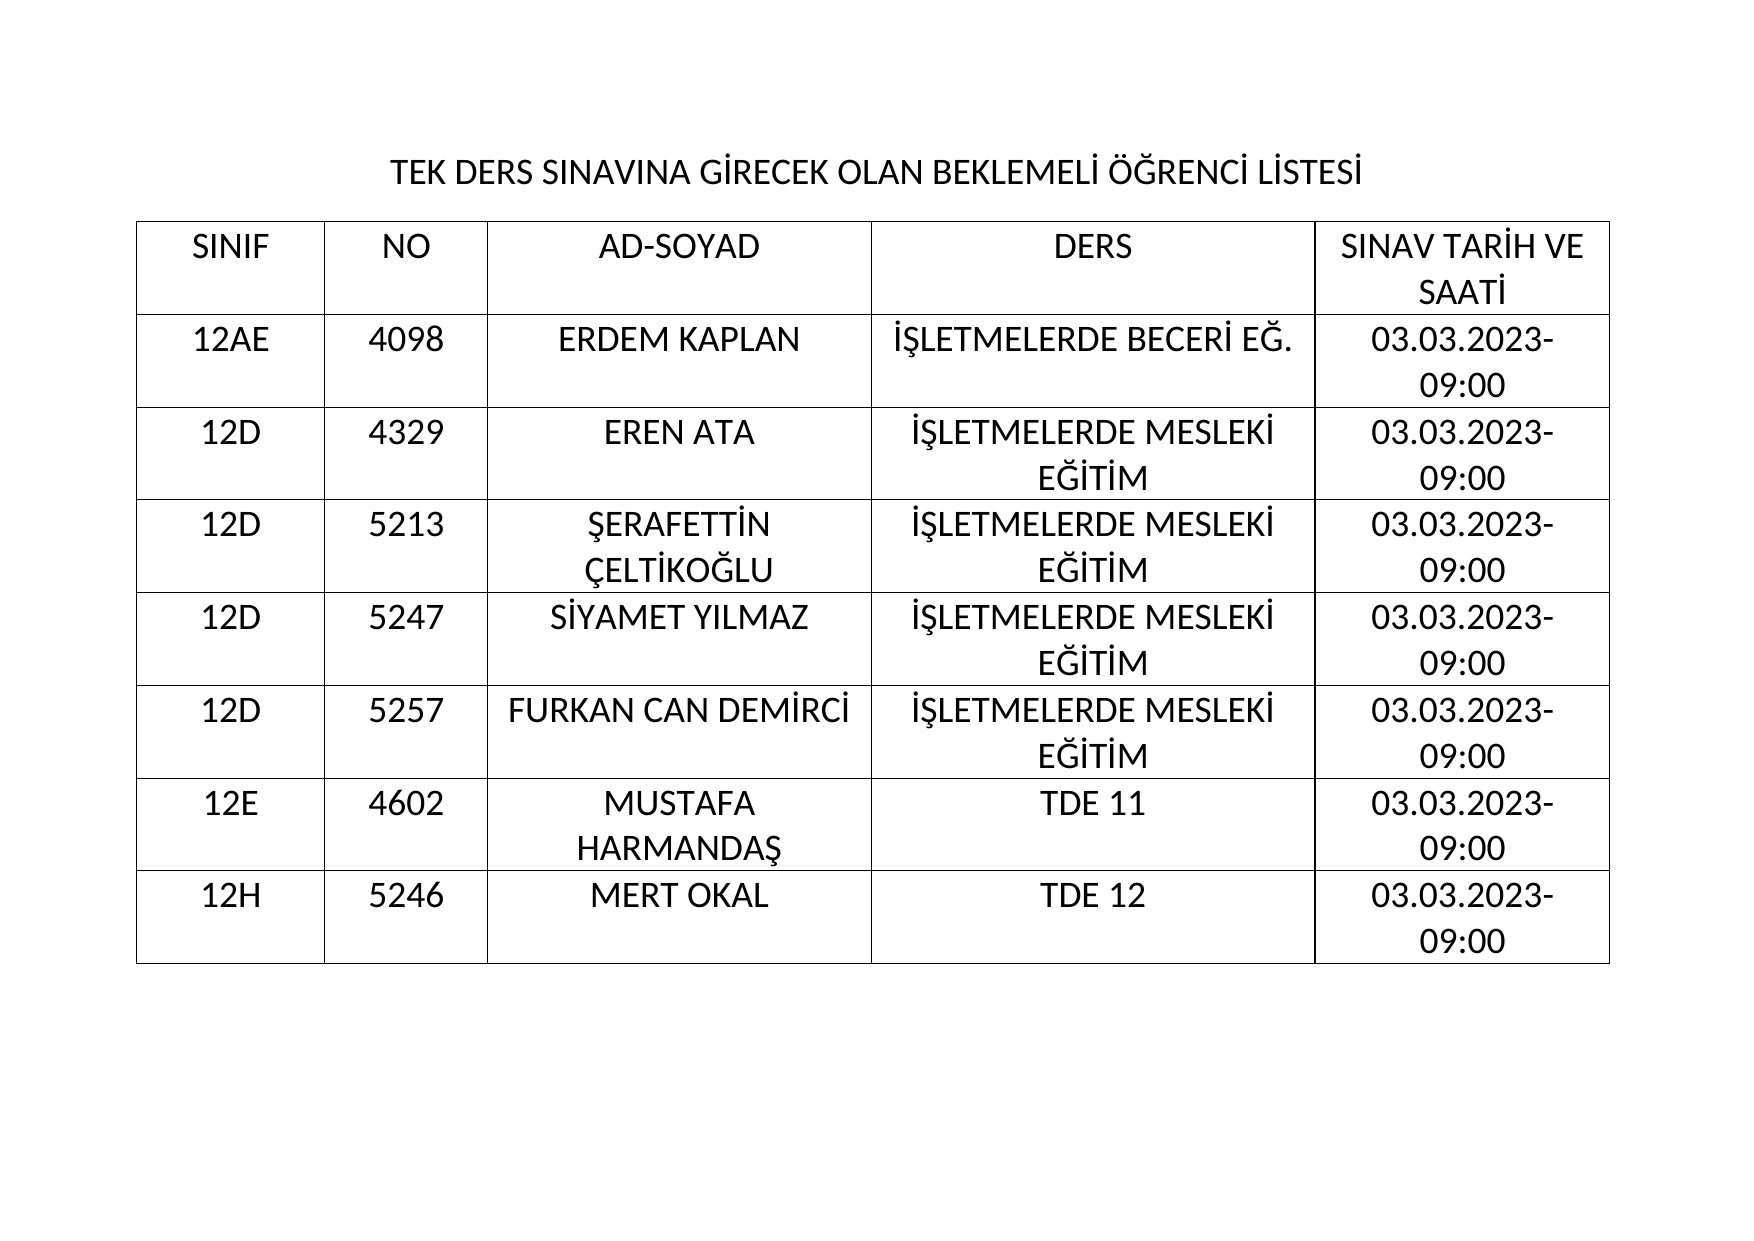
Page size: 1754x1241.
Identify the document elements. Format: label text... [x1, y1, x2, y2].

table_cell SİYAMET YILMAZ [488, 593, 871, 685]
table_cell 4602 [325, 779, 487, 870]
table_cell 12D [137, 593, 324, 685]
table_cell 4098 [325, 315, 487, 407]
table_cell 03.03.2023- 09:00 [1316, 315, 1609, 407]
table_cell 5257 [325, 686, 487, 777]
table_cell 4329 [325, 408, 487, 499]
table_cell ŞERAFETTİN ÇELTİKOĞLU [488, 500, 871, 592]
table_cell MERT OKAL [488, 871, 871, 963]
table_cell TDE 12 [872, 871, 1314, 963]
table_header DERS [872, 222, 1314, 314]
table_cell İŞLETMELERDE BECERİ EĞ. [872, 315, 1314, 407]
table_cell 12AE [137, 315, 324, 407]
table_cell 03.03.2023- 09:00 [1316, 686, 1609, 777]
table_header SINIF [137, 222, 324, 314]
table_cell İŞLETMELERDE MESLEKİ EĞİTİM [872, 686, 1314, 777]
table_cell İŞLETMELERDE MESLEKİ EĞİTİM [872, 500, 1314, 592]
table_cell İŞLETMELERDE MESLEKİ EĞİTİM [872, 593, 1314, 685]
table_cell 03.03.2023- 09:00 [1316, 871, 1609, 963]
table_header NO [325, 222, 487, 314]
table_cell İŞLETMELERDE MESLEKİ EĞİTİM [872, 408, 1314, 499]
text TEK DERS SINAVINA GİRECEK OLAN BEKLEMELİ ÖĞRENCİ LİSTESİ [148, 148, 1606, 193]
table_cell EREN ATA [488, 408, 871, 499]
table_cell 5247 [325, 593, 487, 685]
table_cell 5213 [325, 500, 487, 592]
table_cell 12H [137, 871, 324, 963]
table_header AD-SOYAD [488, 222, 871, 314]
table_header SINAV TARİH VE SAATİ [1316, 222, 1609, 314]
table_cell FURKAN CAN DEMİRCİ [488, 686, 871, 777]
table_cell ERDEM KAPLAN [488, 315, 871, 407]
table_cell 12D [137, 408, 324, 499]
table_cell 03.03.2023- 09:00 [1316, 500, 1609, 592]
table_cell 03.03.2023- 09:00 [1316, 779, 1609, 870]
table_cell 12D [137, 500, 324, 592]
table_cell 03.03.2023- 09:00 [1316, 408, 1609, 499]
table_cell 5246 [325, 871, 487, 963]
table_cell MUSTAFA HARMANDAŞ [488, 779, 871, 870]
table_cell 12D [137, 686, 324, 777]
table_cell TDE 11 [872, 779, 1314, 870]
table_cell 03.03.2023- 09:00 [1316, 593, 1609, 685]
table_cell 12E [137, 779, 324, 870]
